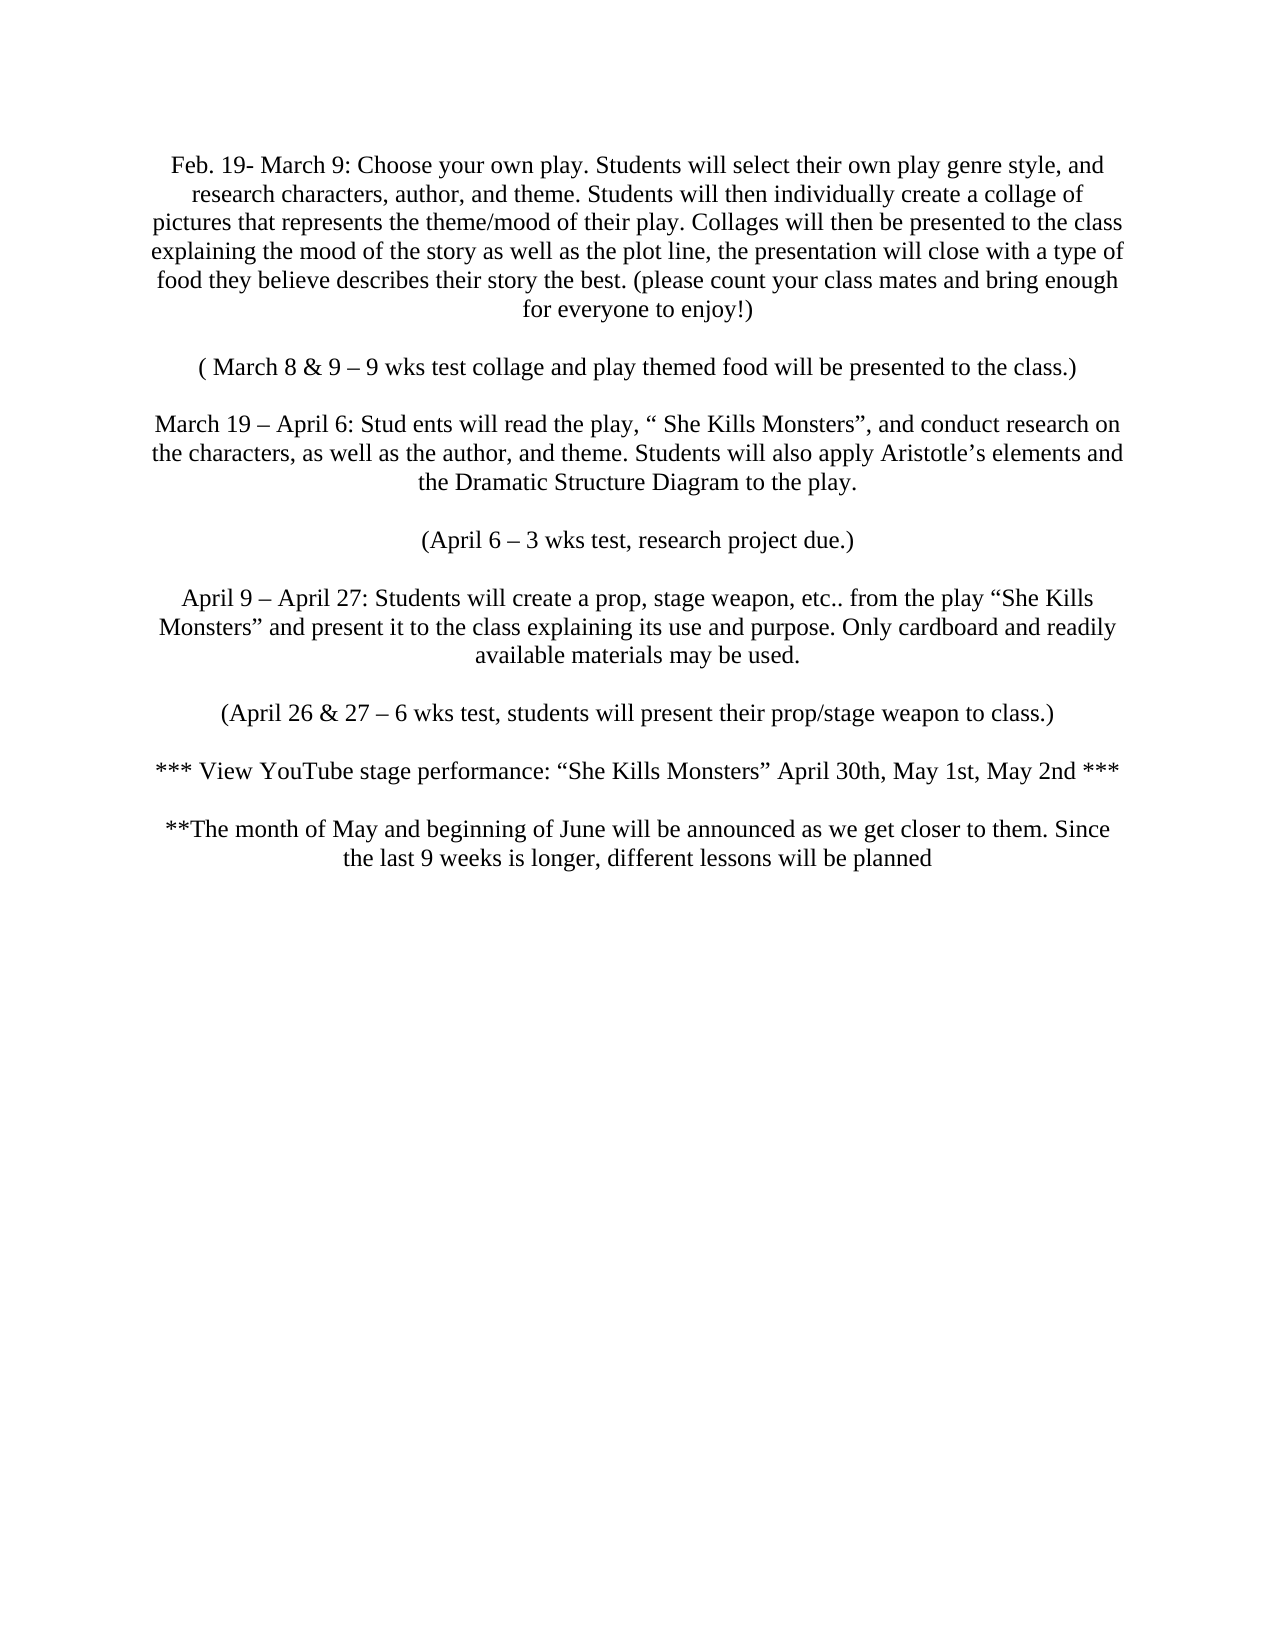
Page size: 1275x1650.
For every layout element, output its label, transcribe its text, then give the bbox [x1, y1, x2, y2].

text **The month of May and beginning of June will be announced as we get closer to them. Since the last 9 weeks is longer, different lessons will be planned [150, 814, 1125, 872]
text Feb. 19- March 9: Choose your own play. Students will select their own play genre style, and research characters, author, and theme. Students will then individually create a collage of pictures that represents the theme/mood of their play. Collages will then be presented to the class explaining the mood of the story as well as the plot line, the presentation will close with a type of food they believe describes their story the best. (please count your class mates and bring enough for everyone to enjoy!) [150, 150, 1125, 322]
text *** View YouTube stage performance: “She Kills Monsters” April 30th, May 1st, May 2nd *** [150, 756, 1125, 785]
text ( March 8 & 9 – 9 wks test collage and play themed food will be presented to the class.) [150, 352, 1125, 380]
text April 9 – April 27: Students will create a prop, stage weapon, etc.. from the play “She Kills Monsters” and present it to the class explaining its use and purpose. Only cardboard and readily available materials may be used. [150, 583, 1125, 669]
text March 19 – April 6: Stud ents will read the play, “ She Kills Monsters”, and conduct research on the characters, as well as the author, and theme. Students will also apply Aristotle’s elements and the Dramatic Structure Diagram to the play. [150, 409, 1125, 496]
text (April 26 & 27 – 6 wks test, students will present their prop/stage weapon to class.) [150, 698, 1125, 727]
text (April 6 – 3 wks test, research project due.) [150, 525, 1125, 554]
